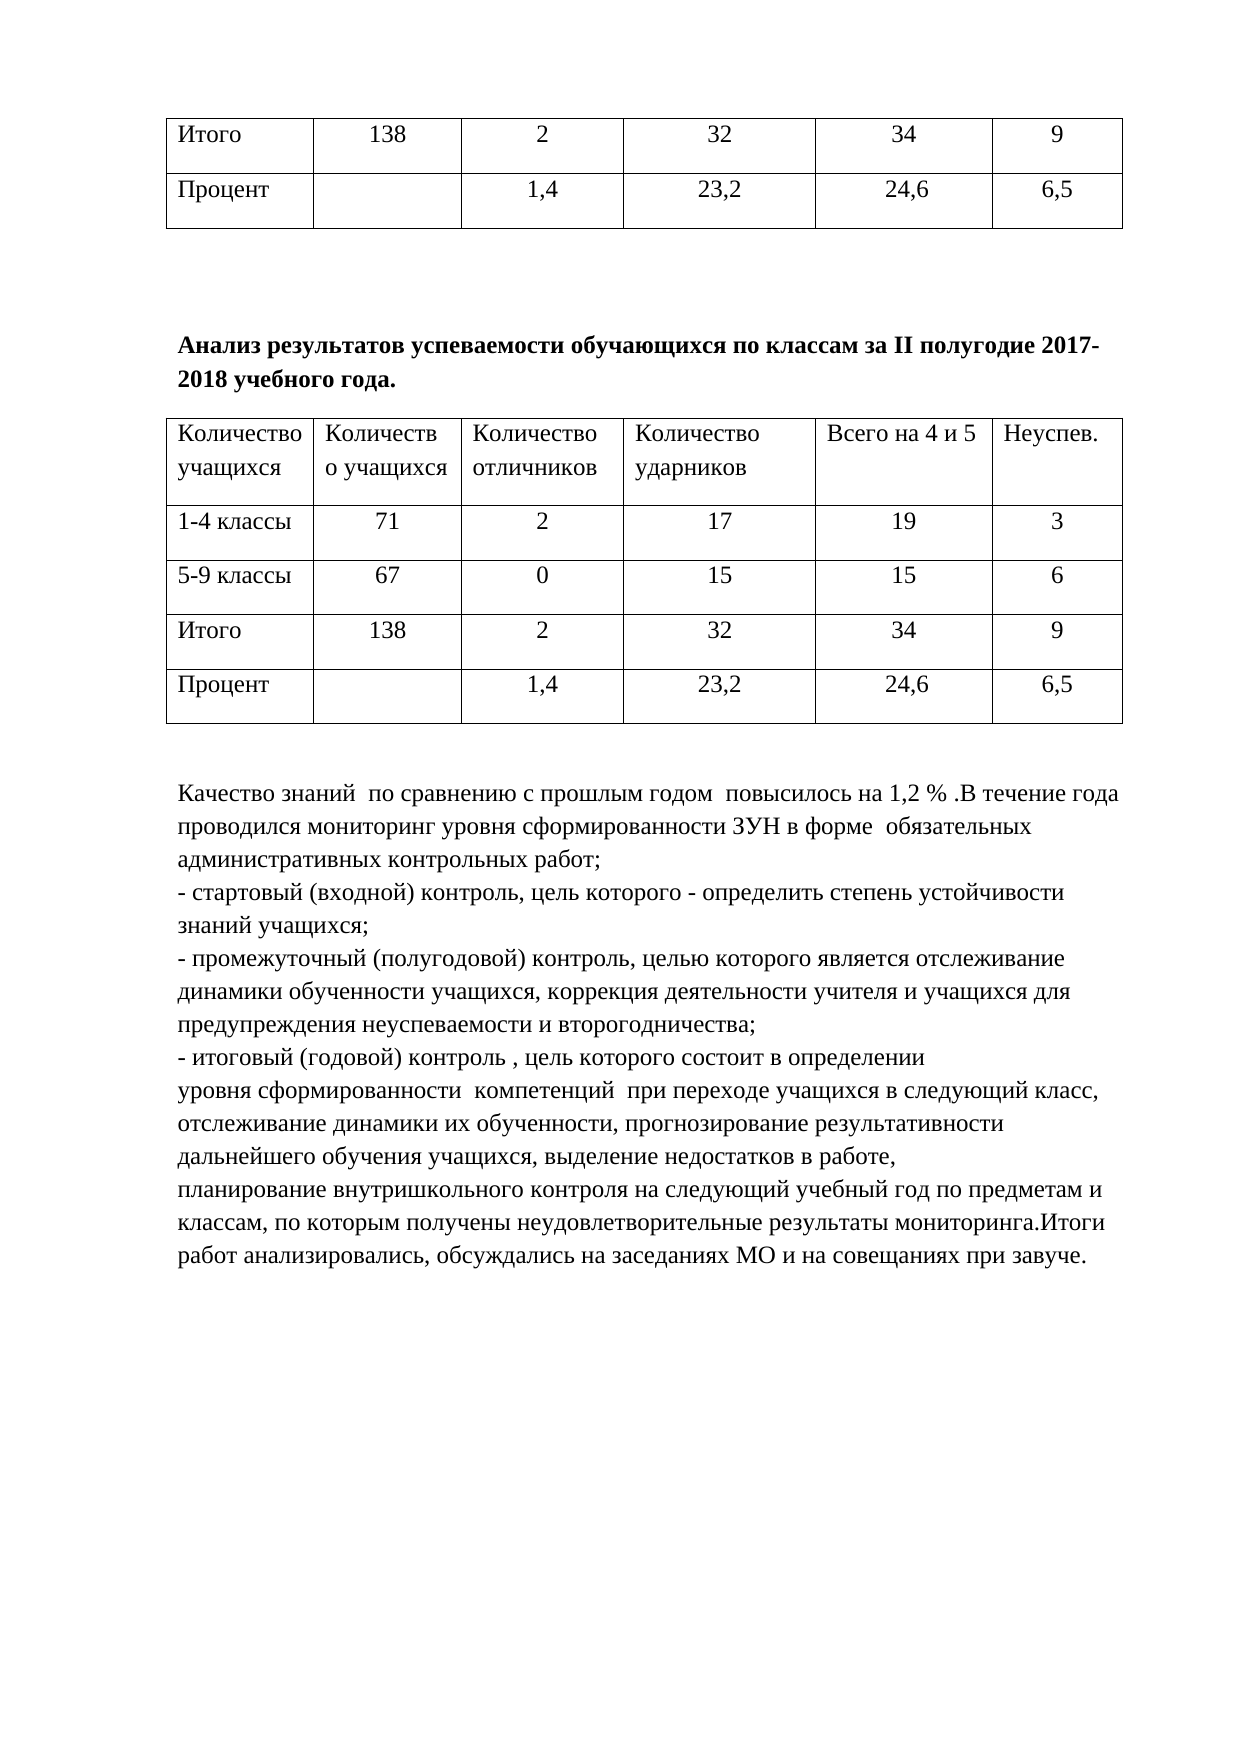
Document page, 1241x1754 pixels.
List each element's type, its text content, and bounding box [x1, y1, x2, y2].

table_cell 24,6 [816, 174, 992, 227]
table_cell 1-4 классы [167, 506, 313, 559]
table_cell 19 [816, 506, 992, 559]
table_cell 2 [462, 615, 623, 668]
table_cell 5-9 классы [167, 561, 313, 614]
table_cell 15 [816, 561, 992, 614]
table_cell 34 [816, 119, 992, 173]
table_header Всего на 4 и 5 [816, 419, 992, 505]
table_cell 9 [993, 615, 1122, 668]
table_cell 6,5 [993, 174, 1122, 227]
table_cell 23,2 [624, 670, 815, 723]
table_cell 3 [993, 506, 1122, 559]
table_cell [314, 174, 461, 227]
table_cell 138 [314, 615, 461, 668]
table_header Количество учащихся [314, 419, 461, 505]
text Качество знаний по сравнению с прошлым годом повысилось на 1,2 % .В течение года проводился мониторинг уровня сформированности ЗУН в форме обязательных административных контрольных работ; - стартовый (входной) контроль, цель которого - определить степень устойчивости знаний учащихся; - промежуточный (полугодовой) контроль, целью которого является отслеживание динамики обученности учащихся, коррекция деятельности учителя и учащихся для предупреждения неуспеваемости и второгодничества; - итоговый (годовой) контроль , цель которого состоит в определении уровня сформированности компетенций при переходе учащихся в следующий класс, отслеживание динамики их обученности, прогнозирование результативности дальнейшего обучения учащихся, выделение недостатков в работе, планирование внутришкольного контроля на следующий учебный год по предметам и классам, по которым получены неудовлетворительные результаты мониторинга.Итоги работ анализировались, обсуждались на заседаниях МО и на совещаниях при завуче. [177, 778, 1137, 1269]
table_cell 0 [462, 561, 623, 614]
table_cell Процент [167, 174, 313, 227]
table_cell Процент [167, 670, 313, 723]
table_cell 32 [624, 615, 815, 668]
table_cell 2 [462, 119, 623, 173]
table_cell 1,4 [462, 174, 623, 227]
table_cell 15 [624, 561, 815, 614]
table_cell 71 [314, 506, 461, 559]
table_cell 9 [993, 119, 1122, 173]
table_cell 23,2 [624, 174, 815, 227]
table_cell 24,6 [816, 670, 992, 723]
table_header Количество ударников [624, 419, 815, 505]
table_cell 2 [462, 506, 623, 559]
table_header Неуспев. [993, 419, 1122, 505]
table_cell 1,4 [462, 670, 623, 723]
table_cell 6,5 [993, 670, 1122, 723]
table_cell 17 [624, 506, 815, 559]
table_cell 32 [624, 119, 815, 173]
table_cell [314, 670, 461, 723]
table_cell Итого [167, 615, 313, 668]
table_header Количество отличников [462, 419, 623, 505]
table_cell Итого [167, 119, 313, 173]
text Анализ результатов успеваемости обучающихся по классам за II полугодие 2017-2018 учебного года. [177, 331, 1137, 392]
table_cell 34 [816, 615, 992, 668]
table_header Количество учащихся [167, 419, 313, 505]
table_cell 6 [993, 561, 1122, 614]
table_cell 138 [314, 119, 461, 173]
table_cell 67 [314, 561, 461, 614]
